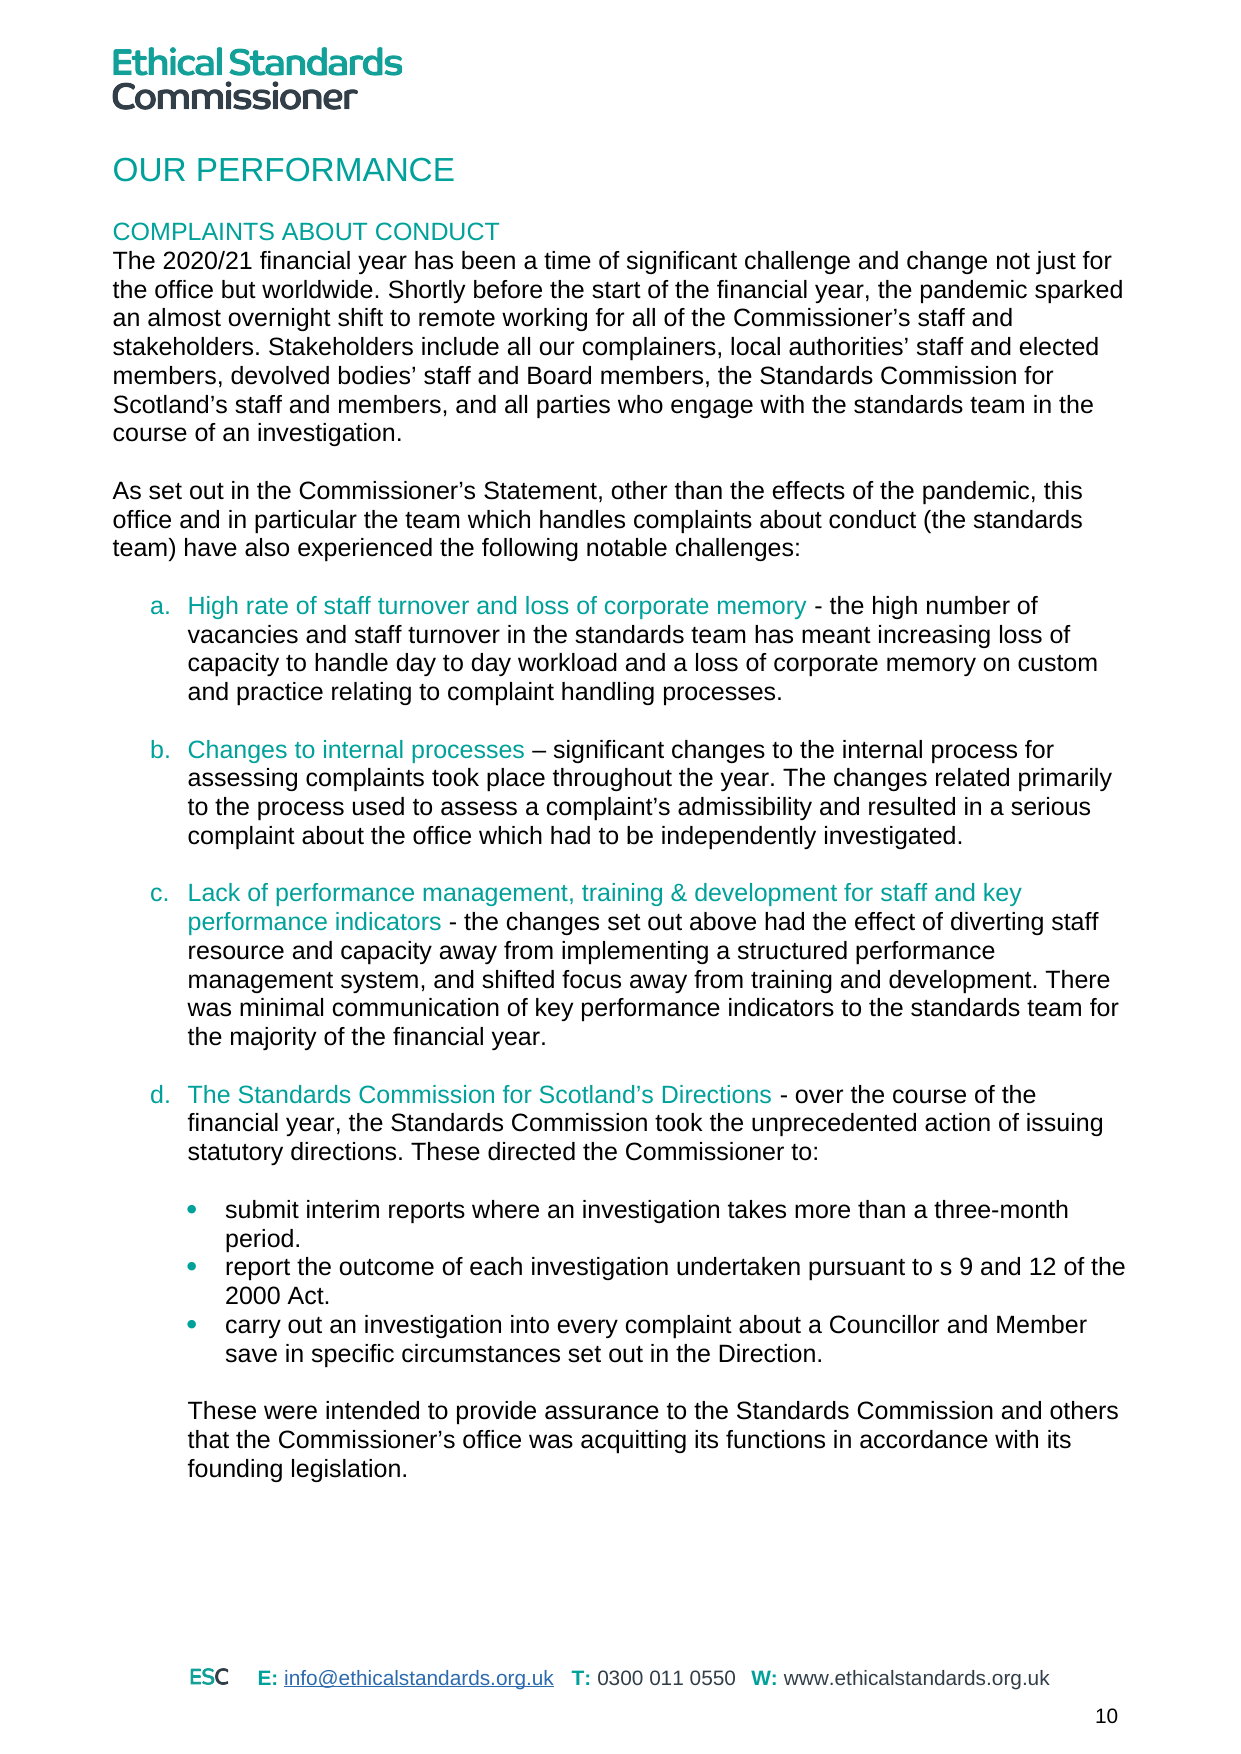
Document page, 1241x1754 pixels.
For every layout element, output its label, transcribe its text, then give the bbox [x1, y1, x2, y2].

list High rate of staff turnover and loss of corporate memory - the high number of vacancies and staff turnover in the standards team has meant increasing loss of capacity to handle day to day workload and a loss of corporate memory on custom and practice relating to complaint handling processes. [150, 591, 1128, 706]
text complaints aBOUT CONDUCT [112, 217, 1128, 246]
list report the outcome of each investigation undertaken pursuant to s 9 and 12 of the 2000 Act. [187, 1252, 1128, 1310]
text OUR PERFORMANCE [112, 150, 1128, 188]
list Changes to internal processes – significant changes to the internal process for assessing complaints took place throughout the year. The changes related primarily to the process used to assess a complaint’s admissibility and resulted in a serious complaint about the office which had to be independently investigated. [150, 735, 1128, 850]
list submit interim reports where an investigation takes more than a three-month period. [187, 1195, 1128, 1252]
list The Standards Commission for Scotland’s Directions - over the course of the financial year, the Standards Commission took the unprecedented action of issuing statutory directions. These directed the Commissioner to: [150, 1080, 1128, 1166]
text These were intended to provide assurance to the Standards Commission and others that the Commissioner’s office was acquitting its functions in accordance with its founding legislation. [187, 1396, 1128, 1482]
picture [190, 1668, 229, 1685]
text The 2020/21 financial year has been a time of significant challenge and change not just for the office but worldwide. Shortly before the start of the financial year, the pandemic sparked an almost overnight shift to remote working for all of the Commissioner’s staff and stakeholders. Stakeholders include all our complainers, local authorities’ staff and elected members, devolved bodies’ staff and Board members, the Standards Commission for Scotland’s staff and members, and all parties who engage with the standards team in the course of an investigation. [112, 246, 1128, 447]
list Lack of performance management, training & development for staff and key performance indicators - the changes set out above had the effect of diverting staff resource and capacity away from implementing a structured performance management system, and shifted focus away from training and development. There was minimal communication of key performance indicators to the standards team for the majority of the financial year. [150, 878, 1128, 1051]
text As set out in the Commissioner’s Statement, other than the effects of the pandemic, this office and in particular the team which handles complaints about conduct (the standards team) have also experienced the following notable challenges: [112, 476, 1128, 562]
picture [112, 47, 403, 110]
list carry out an investigation into every complaint about a Councillor and Member save in specific circumstances set out in the Direction. [187, 1310, 1128, 1367]
